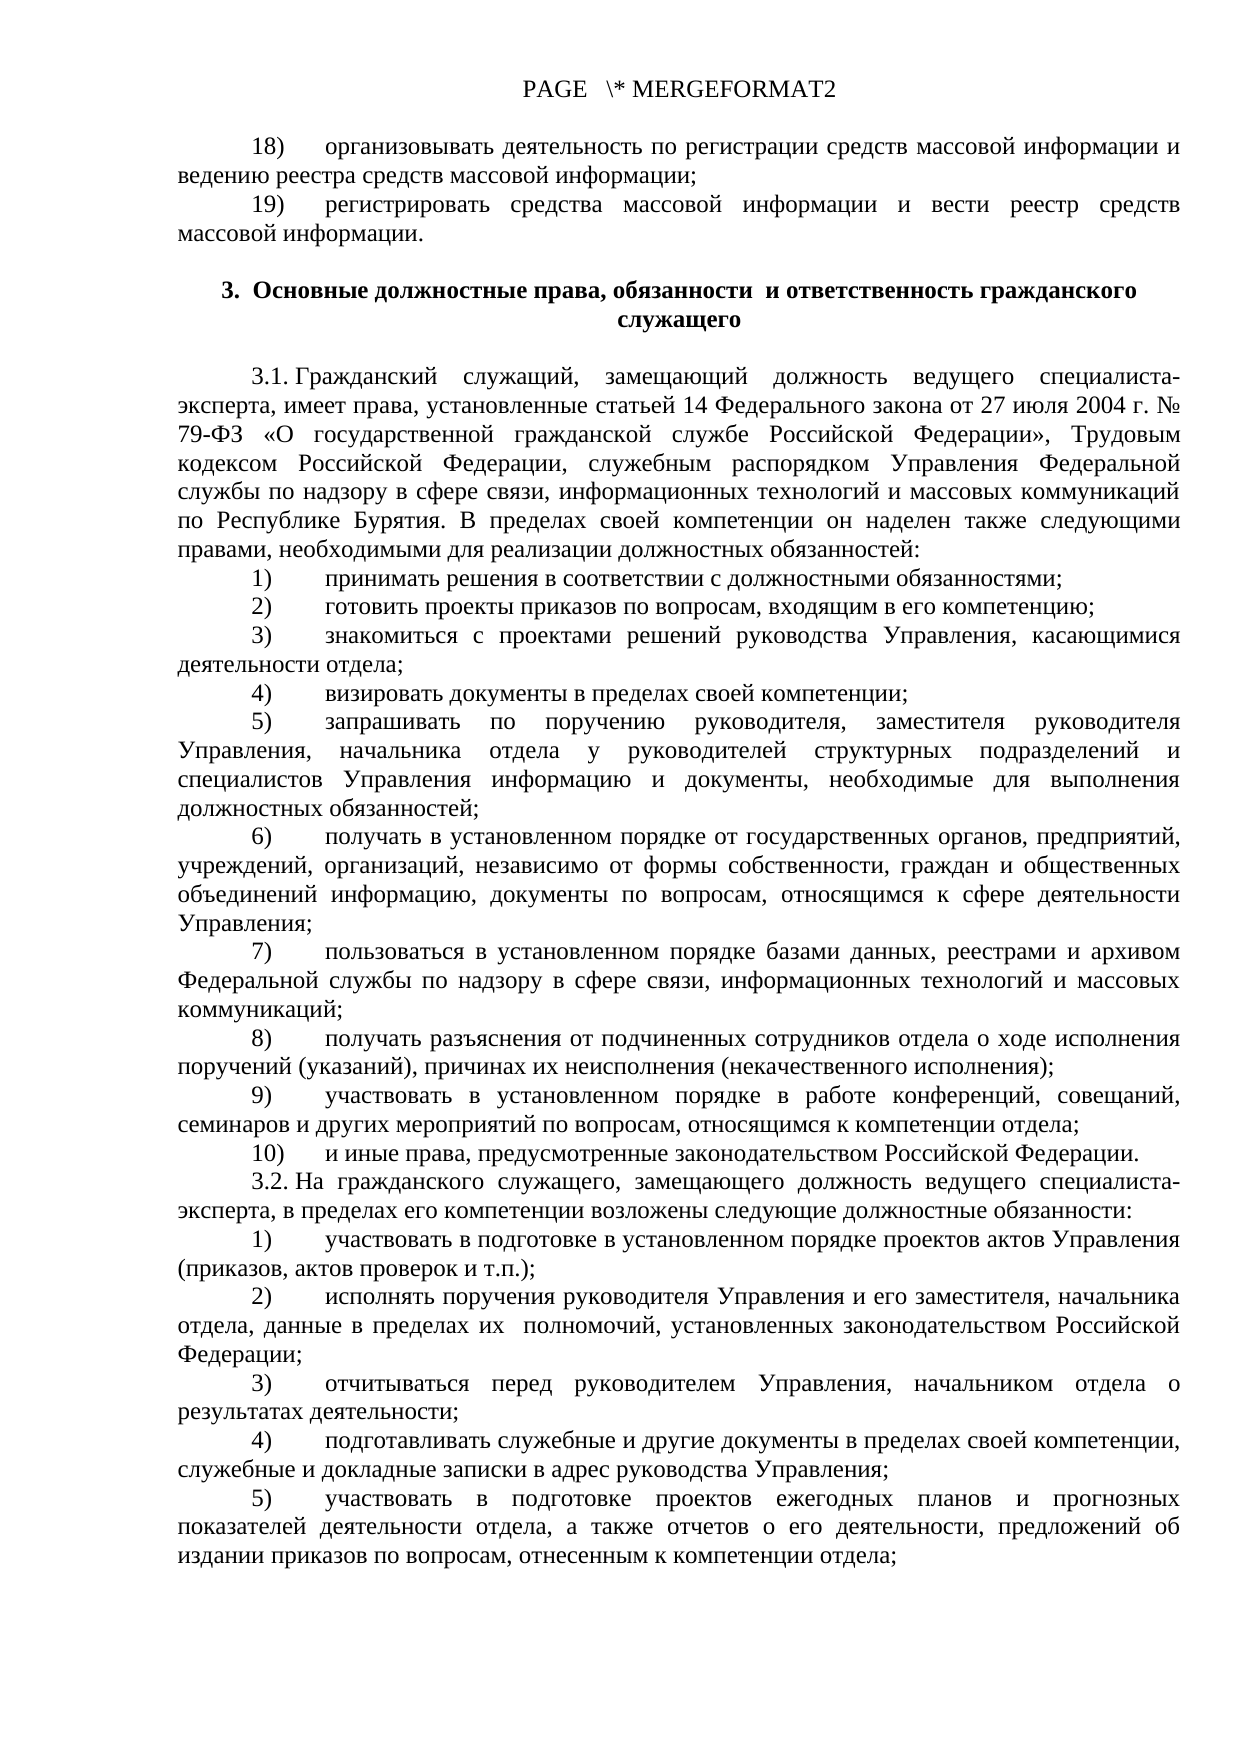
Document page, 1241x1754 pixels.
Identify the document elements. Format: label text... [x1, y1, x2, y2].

list визировать документы в пределах своей компетенции; [177, 678, 1181, 706]
list участвовать в установленном порядке в работе конференций, совещаний, семинаров и других мероприятий по вопросам, относящимся к компетенции отдела; [177, 1080, 1181, 1138]
list организовывать деятельность по регистрации средств массовой информации и ведению реестра средств массовой информации; [177, 131, 1181, 189]
list подготавливать служебные и другие документы в пределах своей компетенции, служебные и докладные записки в адрес руководства Управления; [177, 1425, 1181, 1483]
list пользоваться в установленном порядке базами данных, реестрами и архивом Федеральной службы по надзору в сфере связи, информационных технологий и массовых коммуникаций; [177, 936, 1181, 1023]
list получать в установленном порядке от государственных органов, предприятий, учреждений, организаций, независимо от формы собственности, граждан и общественных объединений информацию, документы по вопросам, относящимся к сфере деятельности Управления; [177, 821, 1181, 936]
list знакомиться с проектами решений руководства Управления, касающимися деятельности отдела; [177, 620, 1181, 678]
list регистрировать средства массовой информации и вести реестр средств массовой информации. [177, 189, 1181, 246]
text 3.2. На гражданского служащего, замещающего должность ведущего специалиста-эксперта, в пределах его компетенции возложены следующие должностные обязанности: [177, 1166, 1181, 1224]
list и иные права, предусмотренные законодательством Российской Федерации. [177, 1138, 1181, 1166]
list запрашивать по поручению руководителя, заместителя руководителя Управления, начальника отдела у руководителей структурных подразделений и специалистов Управления информацию и документы, необходимые для выполнения должностных обязанностей; [177, 706, 1181, 821]
list участвовать в подготовке в установленном порядке проектов актов Управления (приказов, актов проверок и т.п.); [177, 1224, 1181, 1281]
text 3.1. Гражданский служащий, замещающий должность ведущего специалиста-эксперта, имеет права, установленные статьей 14 Федерального закона от 27 июля 2004 г. № 79-ФЗ «О государственной гражданской службе Российской Федерации», Трудовым кодексом Российской Федерации, служебным распорядком Управления Федеральной службы по надзору в сфере связи, информационных технологий и массовых коммуникаций по Республике Бурятия. В пределах своей компетенции он наделен также следующими правами, необходимыми для реализации должностных обязанностей: [177, 361, 1181, 563]
list получать разъяснения от подчиненных сотрудников отдела о ходе исполнения поручений (указаний), причинах их неисполнения (некачественного исполнения); [177, 1023, 1181, 1080]
text 3. Основные должностные права, обязанности и ответственность гражданского служащего [177, 275, 1181, 333]
list исполнять поручения руководителя Управления и его заместителя, начальника отдела, данные в пределах их полномочий, установленных законодательством Российской Федерации; [177, 1281, 1181, 1368]
list отчитываться перед руководителем Управления, начальником отдела о результатах деятельности; [177, 1368, 1181, 1425]
list принимать решения в соответствии с должностными обязанностями; [177, 563, 1181, 591]
list участвовать в подготовке проектов ежегодных планов и прогнозных показателей деятельности отдела, а также отчетов о его деятельности, предложений об издании приказов по вопросам, отнесенным к компетенции отдела; [177, 1483, 1181, 1569]
list готовить проекты приказов по вопросам, входящим в его компетенцию; [177, 591, 1181, 620]
